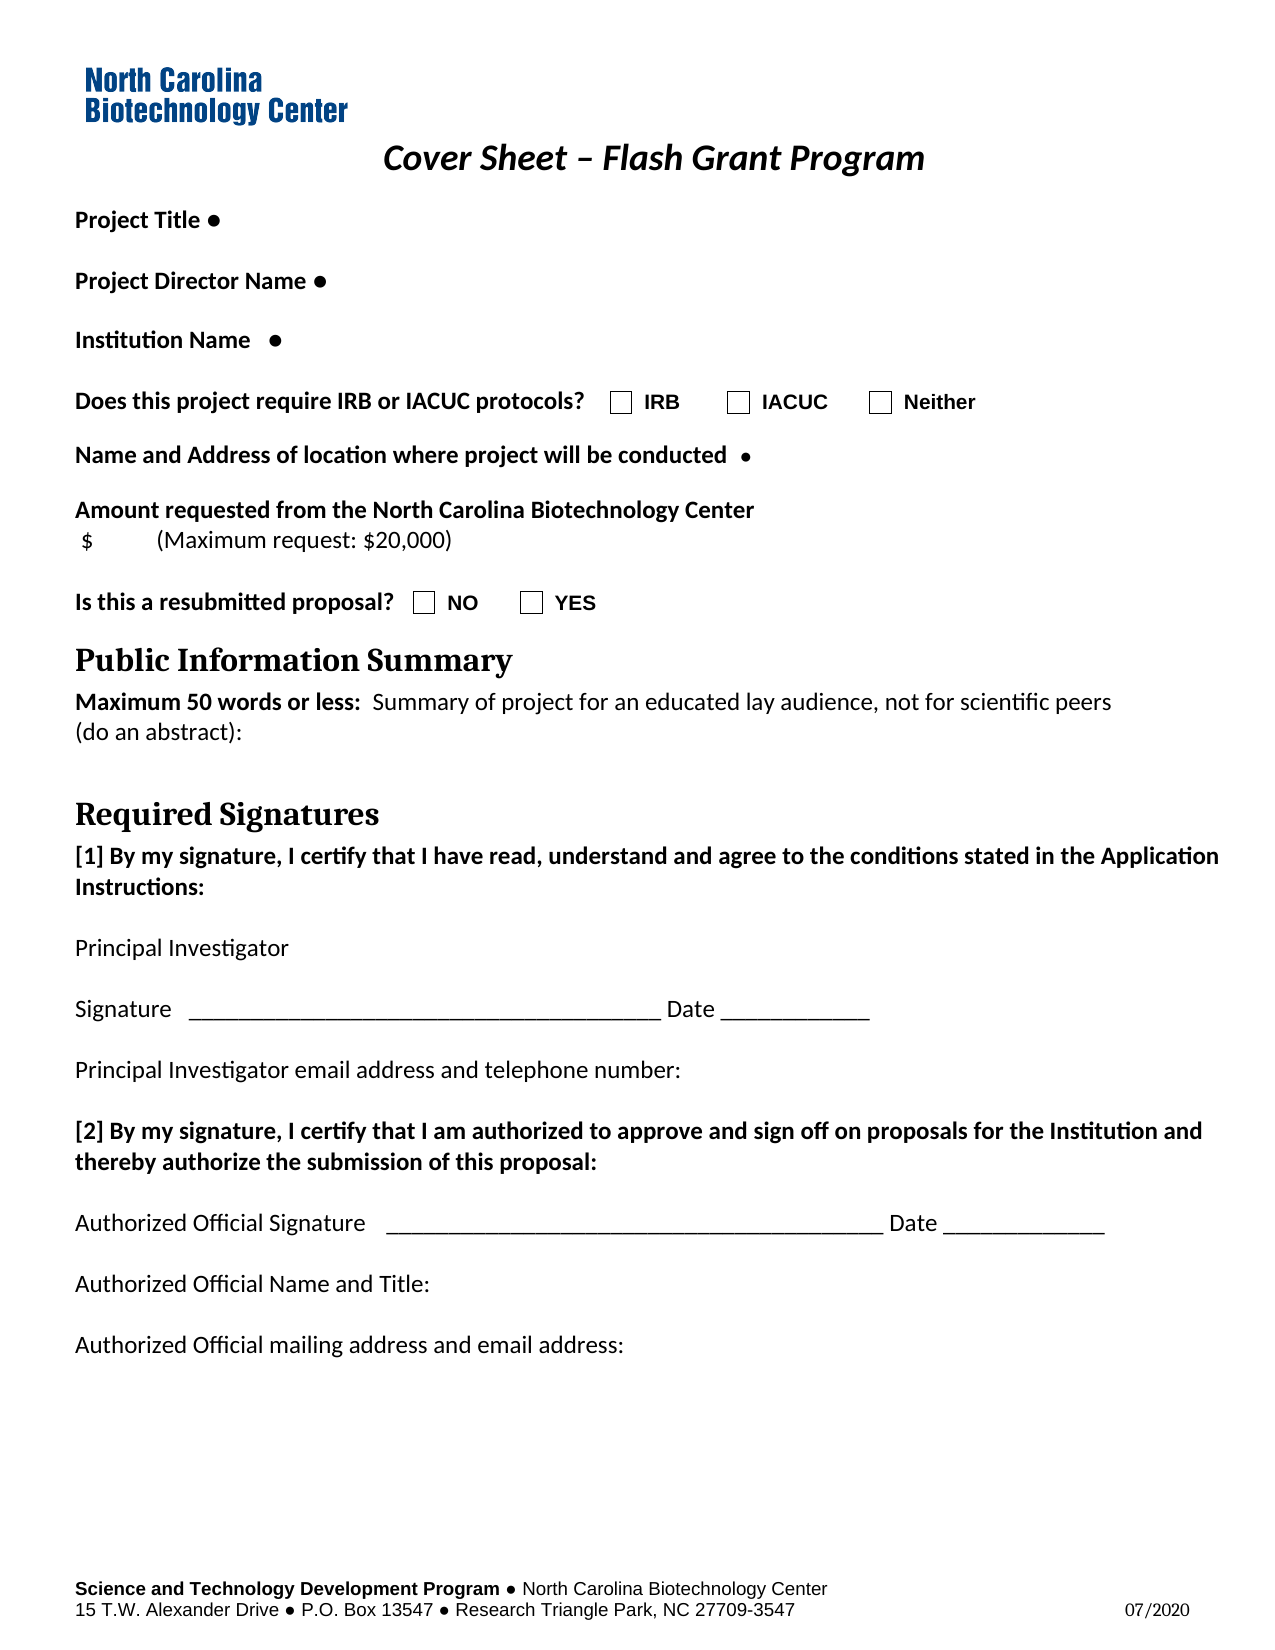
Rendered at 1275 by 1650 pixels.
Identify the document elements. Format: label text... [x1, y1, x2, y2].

subtitle Required Signatures [75, 796, 1237, 834]
text Project Title ● [75, 204, 1237, 234]
text (do an abstract): [75, 716, 1237, 747]
subtitle Public Information Summary [75, 641, 1237, 679]
text Cover Sheet – Flash Grant Program [75, 134, 1237, 180]
text Principal Investigator [75, 932, 1237, 962]
text Authorized Official Name and Title: [75, 1268, 1237, 1298]
text Authorized Official mailing address and email address: [75, 1329, 1237, 1359]
text [1] By my signature, I certify that I have read, understand and agree to the conditions stated in the Application Instructions: [75, 840, 1237, 901]
text $ (Maximum request: $20,000) [75, 525, 1237, 555]
text Is this a resubmitted proposal? NO YES [75, 586, 1237, 616]
picture [75, 60, 356, 134]
text Principal Investigator email address and telephone number: [75, 1054, 1237, 1084]
text Signature ______________________________________ Date ____________ [75, 993, 1237, 1023]
text [2] By my signature, I certify that I am authorized to approve and sign off on proposals for the Institution and thereby authorize the submission of this proposal: [75, 1115, 1237, 1176]
text Institution Name ● [75, 324, 1237, 355]
text Does this project require IRB or IACUC protocols? IRB IACUC Neither [75, 385, 1237, 416]
text Name and Address of location where project will be conducted ● [75, 440, 1237, 470]
text Amount requested from the North Carolina Biotechnology Center [75, 494, 1237, 525]
text Project Director Name ● [75, 265, 1237, 324]
text Authorized Official Signature ________________________________________ Date _____________ [75, 1207, 1237, 1237]
text Maximum 50 words or less: Summary of project for an educated lay audience, not for scientific peers [75, 686, 1237, 716]
